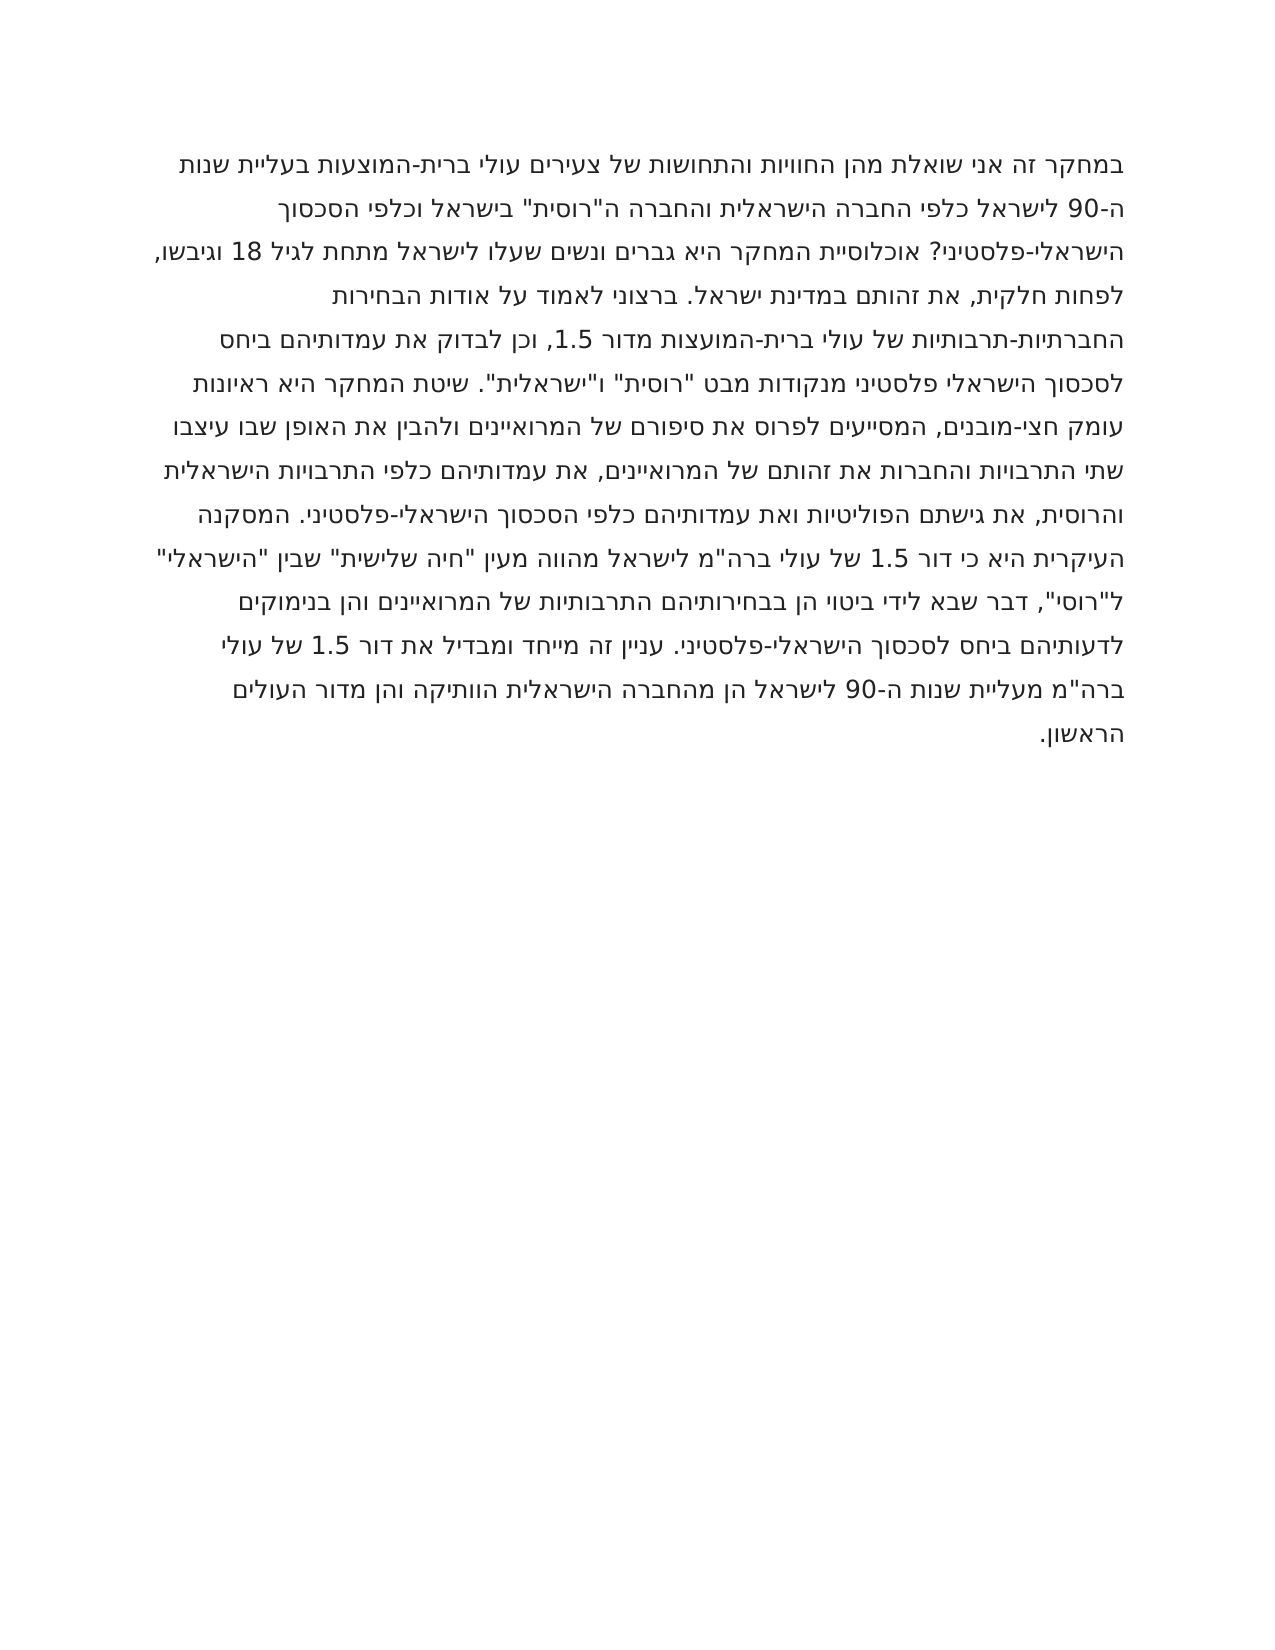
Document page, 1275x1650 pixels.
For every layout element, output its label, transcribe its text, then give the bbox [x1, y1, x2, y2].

text במחקר זה אני שואלת מהן החוויות והתחושות של צעירים עולי ברית-המוצעות בעליית שנות ה-90 לישראל כלפי החברה הישראלית והחברה ה"רוסית" בישראל וכלפי הסכסוך הישראלי-פלסטיני? אוכלוסיית המחקר היא גברים ונשים שעלו לישראל מתחת לגיל 18 וגיבשו, לפחות חלקית, את זהותם במדינת ישראל. ברצוני לאמוד על אודות הבחירות החברתיות-תרבותיות של עולי ברית-המועצות מדור 1.5, וכן לבדוק את עמדותיהם ביחס לסכסוך הישראלי פלסטיני מנקודות מבט "רוסית" ו"ישראלית". שיטת המחקר היא ראיונות עומק חצי-מובנים, המסייעים לפרוס את סיפורם של המרואיינים ולהבין את האופן שבו עיצבו שתי התרבויות והחברות את זהותם של המרואיינים, את עמדותיהם כלפי התרבויות הישראלית והרוסית, את גישתם הפוליטיות ואת עמדותיהם כלפי הסכסוך הישראלי-פלסטיני. המסקנה העיקרית היא כי דור 1.5 של עולי ברה"מ לישראל מהווה מעין "חיה שלישית" שבין "הישראלי" ל"רוסי", דבר שבא לידי ביטוי הן בבחירותיהם התרבותיות של המרואיינים והן בנימוקים לדעותיהם ביחס לסכסוך הישראלי-פלסטיני. עניין זה מייחד ומבדיל את דור 1.5 של עולי ברה"מ מעליית שנות ה-90 לישראל הן מהחברה הישראלית הוותיקה והן מדור העולים הראשון. [150, 150, 1125, 748]
